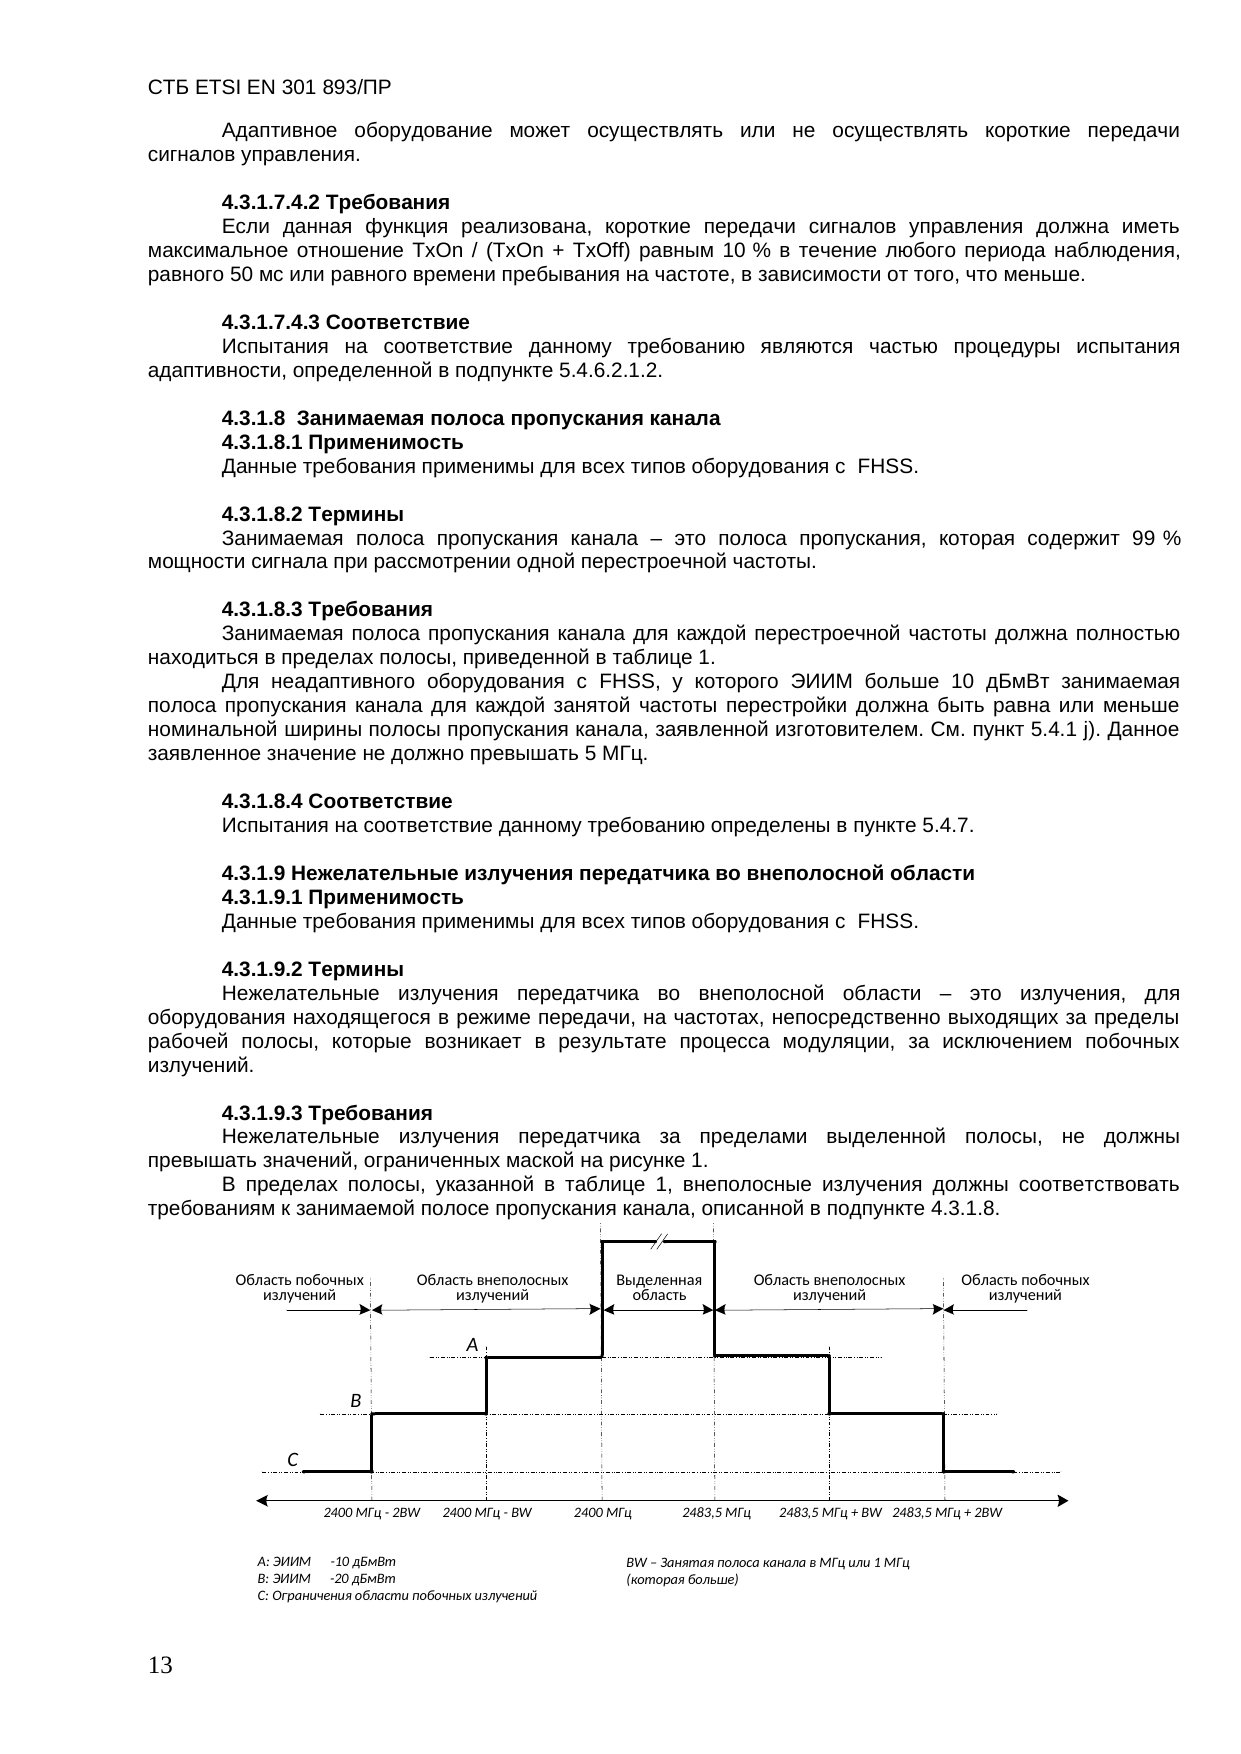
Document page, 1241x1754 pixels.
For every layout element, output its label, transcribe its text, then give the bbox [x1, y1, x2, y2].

list Нежелательные излучения передатчика во внеполосной области – это излучения, для оборудования находящегося в режиме передачи, на частотах, непосредственно выходящих за пределы рабочей полосы, которые возникает в результате процесса модуляции, за исключением побочных излучений. [148, 981, 1181, 1076]
text 4.3.1.8.1 Применимость [222, 429, 1181, 453]
text Испытания на соответствие данному требованию являются частью процедуры испытания адаптивности, определенной в подпункте 5.4.6.2.1.2. [148, 334, 1181, 382]
text 4.3.1.8.2 Термины [148, 501, 1181, 525]
list Занимаемая полоса пропускания канала для каждой перестроечной частоты должна полностью находиться в пределах полосы, приведенной в таблице 1. [148, 621, 1181, 669]
list Занимаемая полоса пропускания канала – это полоса пропускания, которая содержит 99 % мощности сигнала при рассмотрении одной перестроечной частоты. [148, 525, 1181, 573]
text 4.3.1.9.3 Требования [148, 1100, 1181, 1124]
text 4.3.1.7.4.3 Соответствие [148, 310, 1181, 334]
text 4.3.1.7.4.2 Требования [148, 190, 1181, 214]
text 4.3.1.8.3 Требования [148, 597, 1181, 621]
list Данные требования применимы для всех типов оборудования с FHSS. [148, 453, 1181, 477]
list Для неадаптивного оборудования с FHSS, у которого ЭИИМ больше 10 дБмВт занимаемая полоса пропускания канала для каждой занятой частоты перестройки должна быть равна или меньше номинальной ширины полосы пропускания канала, заявленной изготовителем. См. пункт 5.4.1 j). Данное заявленное значение не должно превышать 5 МГц. [148, 669, 1181, 765]
text Адаптивное оборудование может осуществлять или не осуществлять короткие передачи сигналов управления. [148, 118, 1181, 166]
list Занимаемая полоса пропускания канала [222, 406, 1181, 429]
text Если данная функция реализована, короткие передачи сигналов управления должна иметь максимальное отношение TxOn / (TxOn + TxOff) равным 10 % в течение любого периода наблюдения, равного 50 мс или равного времени пребывания на частоте, в зависимости от того, что меньше. [148, 214, 1181, 286]
list Испытания на соответствие данному требованию определены в пункте 5.4.7. [148, 813, 1181, 837]
text 4.3.1.9.1 Применимость [222, 885, 1181, 909]
list Данные требования применимы для всех типов оборудования с FHSS. [148, 909, 1181, 933]
text 4.3.1.9.2 Термины [148, 957, 1181, 981]
list В пределах полосы, указанной в таблице 1, внеполосные излучения должны соответствовать требованиям к занимаемой полосе пропускания канала, описанной в подпункте 4.3.1.8. [148, 1172, 1181, 1220]
text 4.3.1.9 Нежелательные излучения передатчика во внеполосной области [148, 861, 1181, 885]
list Нежелательные излучения передатчика за пределами выделенной полосы, не должны превышать значений, ограниченных маской на рисунке 1. [148, 1124, 1181, 1172]
text 4.3.1.8.4 Соответствие [148, 789, 1181, 813]
